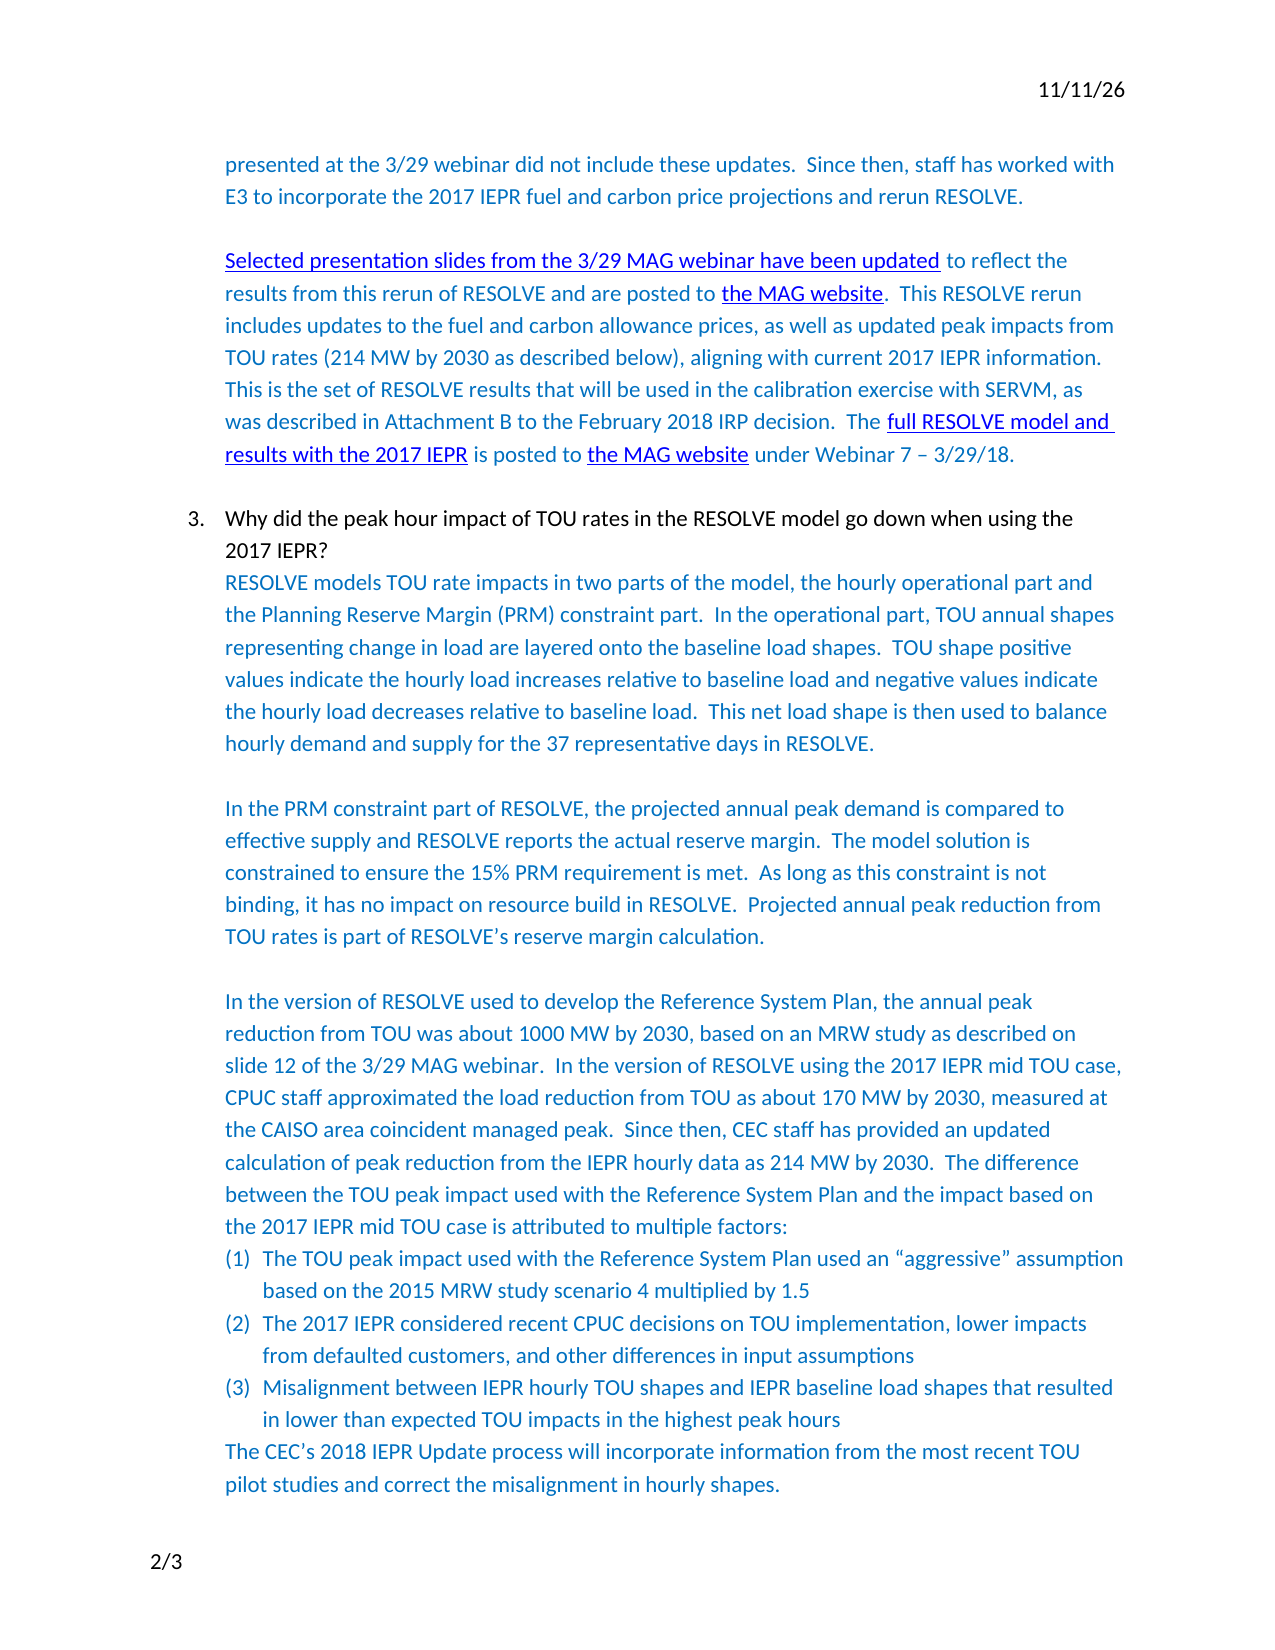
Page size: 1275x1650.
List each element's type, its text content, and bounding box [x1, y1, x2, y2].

list In the PRM constraint part of RESOLVE, the projected annual peak demand is compared to effective supply and RESOLVE reports the actual reserve margin. The model solution is constrained to ensure the 15% PRM requirement is met. As long as this constraint is not binding, it has no impact on resource build in RESOLVE. Projected annual peak reduction from TOU rates is part of RESOLVE’s reserve margin calculation. [225, 794, 1125, 951]
text The CEC’s 2018 IEPR Update process will incorporate information from the most recent TOU pilot studies and correct the misalignment in hourly shapes. [225, 1437, 1125, 1498]
list Misalignment between IEPR hourly TOU shapes and IEPR baseline load shapes that resulted in lower than expected TOU impacts in the highest peak hours [225, 1373, 1125, 1433]
list The 2017 IEPR considered recent CPUC decisions on TOU implementation, lower impacts from defaulted customers, and other differences in input assumptions [225, 1309, 1125, 1369]
list The TOU peak impact used with the Reference System Plan used an “aggressive” assumption based on the 2015 MRW study scenario 4 multiplied by 1.5 [225, 1244, 1125, 1304]
list RESOLVE models TOU rate impacts in two parts of the model, the hourly operational part and the Planning Reserve Margin (PRM) constraint part. In the operational part, TOU annual shapes representing change in load are layered onto the baseline load shapes. TOU shape positive values indicate the hourly load increases relative to baseline load and negative values indicate the hourly load decreases relative to baseline load. This net load shape is then used to balance hourly demand and supply for the 37 representative days in RESOLVE. [225, 568, 1125, 757]
list In the version of RESOLVE used to develop the Reference System Plan, the annual peak reduction from TOU was about 1000 MW by 2030, based on an MRW study as described on slide 12 of the 3/29 MAG webinar. In the version of RESOLVE using the 2017 IEPR mid TOU case, CPUC staff approximated the load reduction from TOU as about 170 MW by 2030, measured at the CAISO area coincident managed peak. Since then, CEC staff has provided an updated calculation of peak reduction from the IEPR hourly data as 214 MW by 2030. The difference between the TOU peak impact used with the Reference System Plan and the impact based on the 2017 IEPR mid TOU case is attributed to multiple factors: [225, 987, 1125, 1240]
list Why did the peak hour impact of TOU rates in the RESOLVE model go down when using the 2017 IEPR? [187, 504, 1125, 564]
list Selected presentation slides from the 3/29 MAG webinar have been updated to reflect the results from this rerun of RESOLVE and are posted to the MAG website. This RESOLVE rerun includes updates to the fuel and carbon allowance prices, as well as updated peak impacts from TOU rates (214 MW by 2030 as described below), aligning with current 2017 IEPR information. This is the set of RESOLVE results that will be used in the calibration exercise with SERVM, as was described in Attachment B to the February 2018 IRP decision. The full RESOLVE model and results with the 2017 IEPR is posted to the MAG website under Webinar 7 – 3/29/18. [225, 247, 1125, 468]
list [225, 150, 1125, 210]
